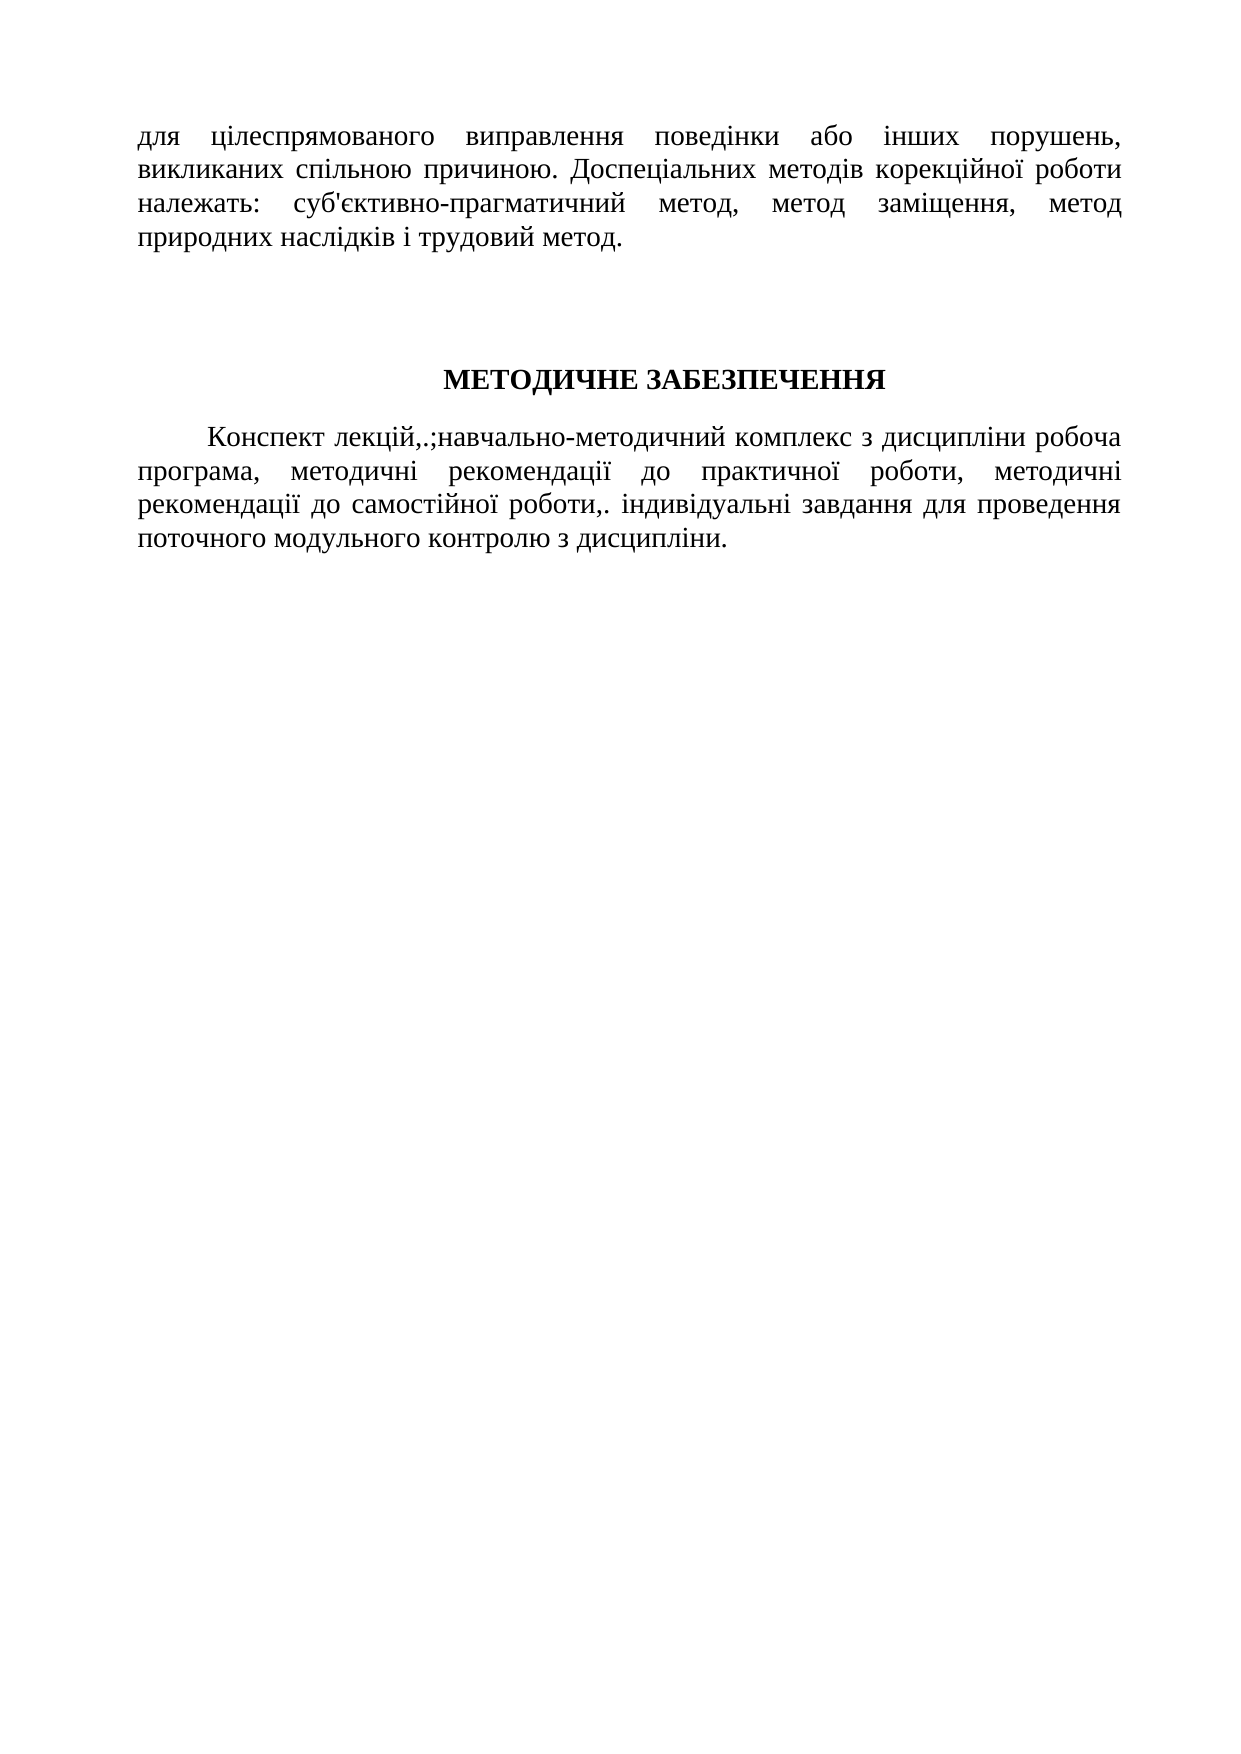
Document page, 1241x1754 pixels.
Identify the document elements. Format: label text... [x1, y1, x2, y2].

text Конспект лекцій,.;навчально-методичний комплекс з дисципліни робоча програма, методичні рекомендації до практичної роботи, методичні рекомендації до самостійної роботи,. індивідуальні завдання для проведення поточного модульного контролю з дисципліни. [137, 419, 1122, 554]
subtitle МЕТОДИЧНЕ ЗАБЕЗПЕЧЕННЯ [137, 362, 1122, 396]
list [137, 118, 1122, 252]
